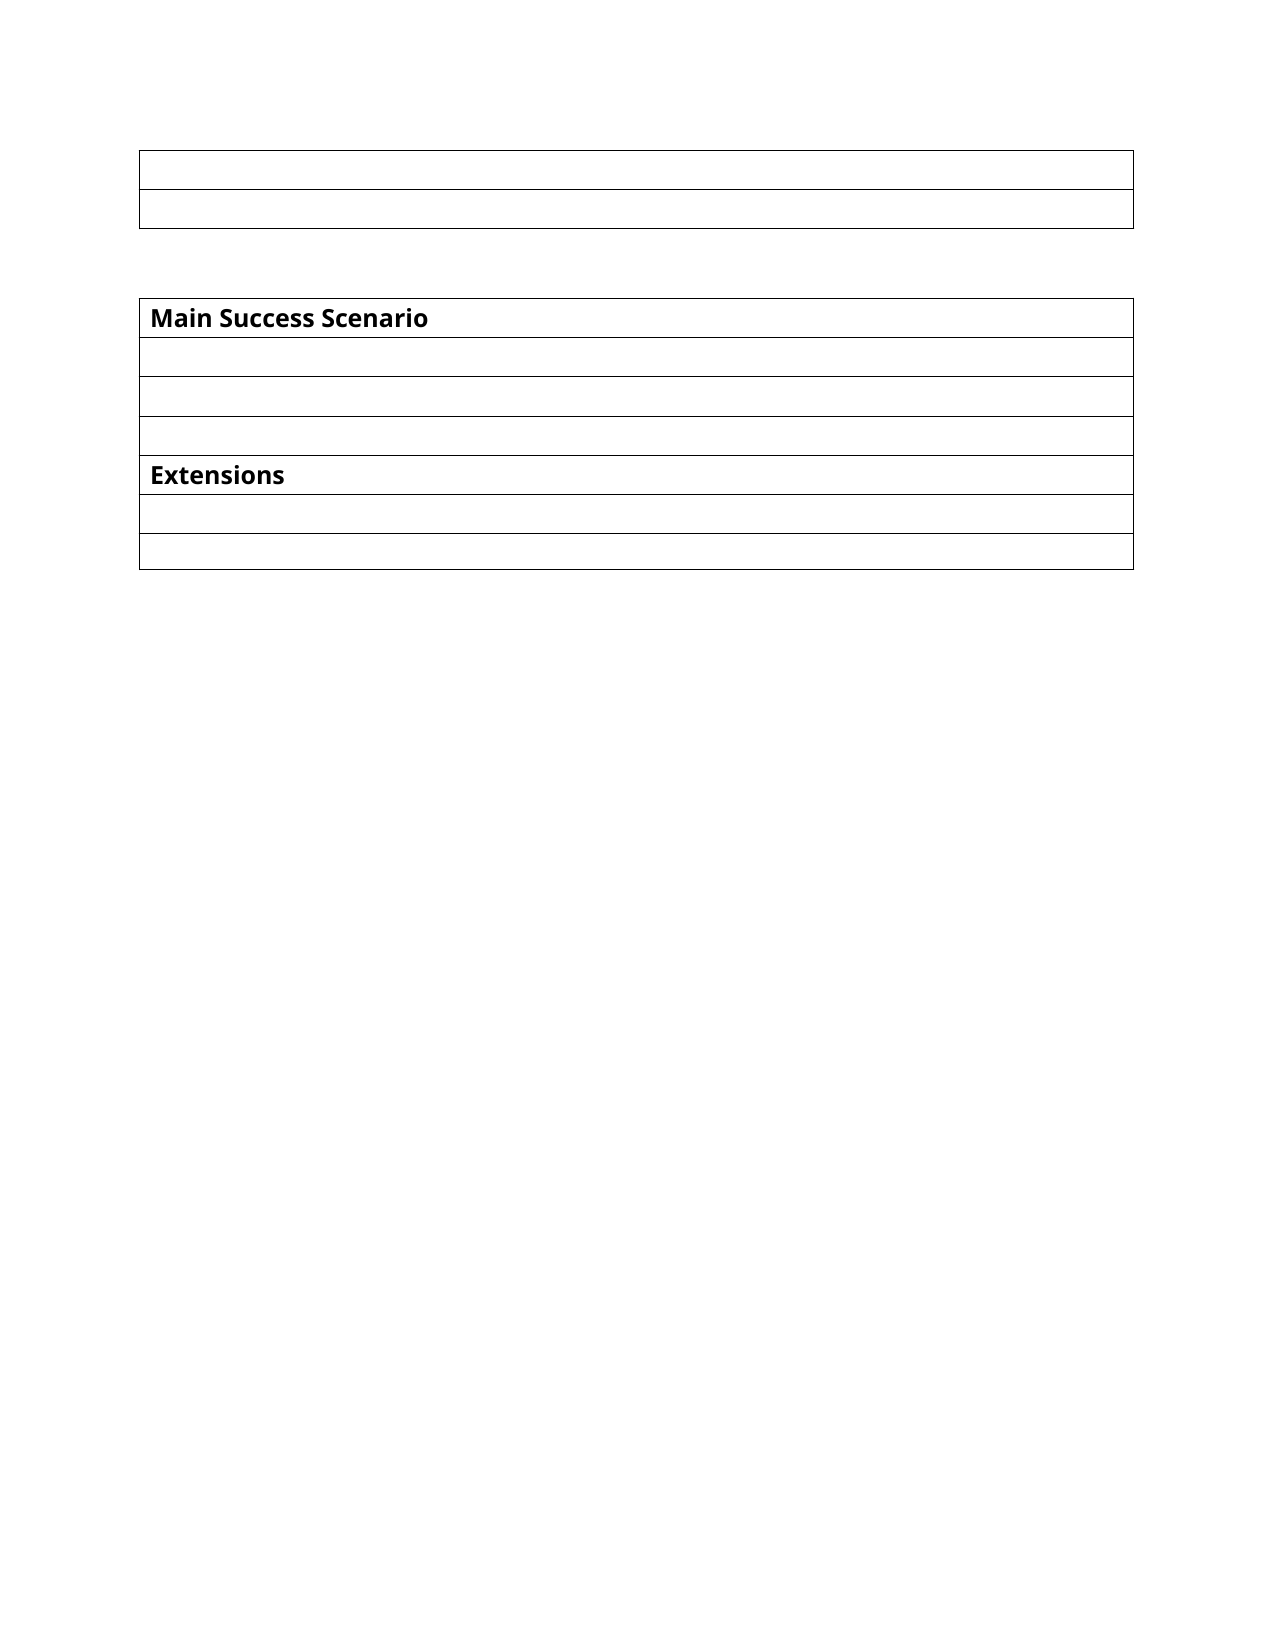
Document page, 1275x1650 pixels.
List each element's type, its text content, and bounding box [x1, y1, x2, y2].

text Main Success Scenario [140, 299, 1133, 337]
text Extensions [140, 456, 1133, 494]
